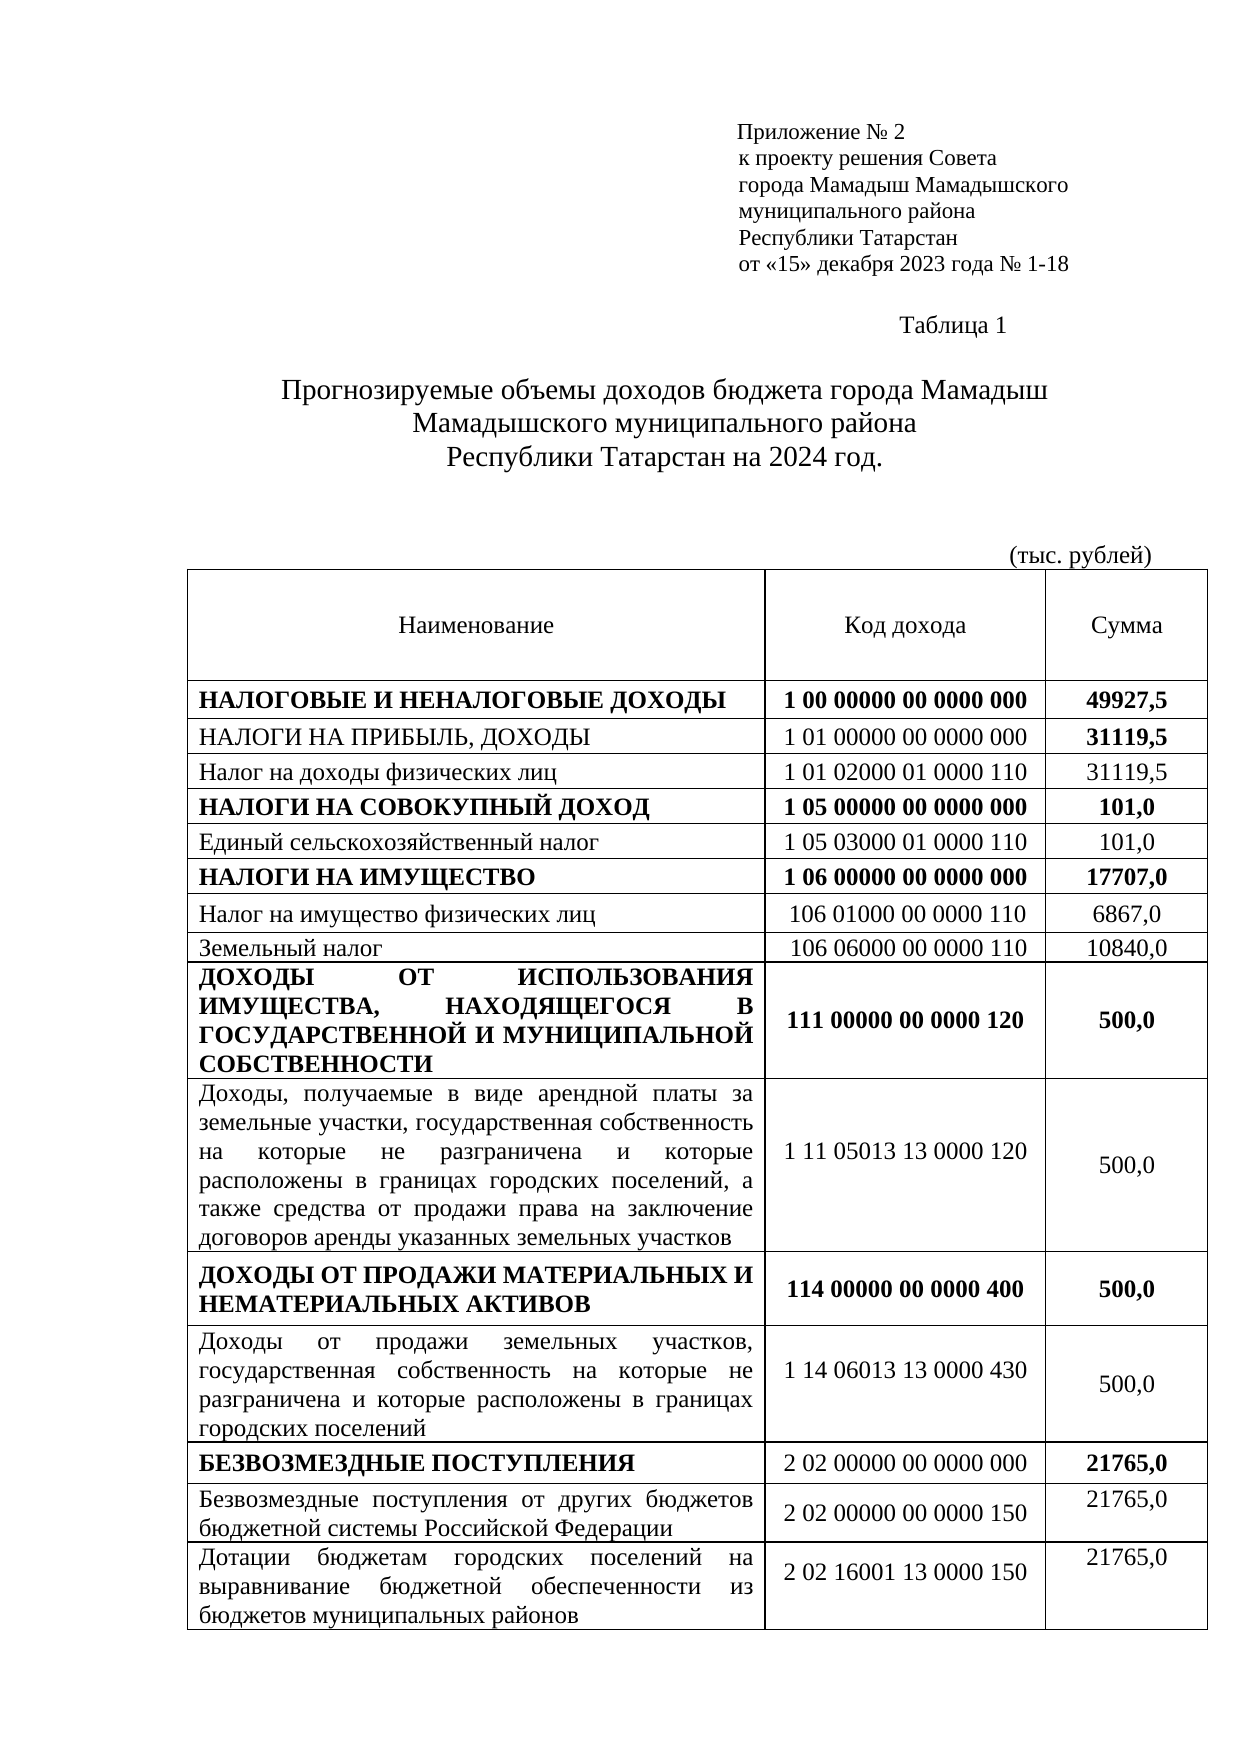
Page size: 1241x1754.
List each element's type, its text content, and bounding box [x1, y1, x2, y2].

table_cell 31119,5 [1046, 719, 1207, 753]
table_cell 2 02 16001 13 0000 150 [766, 1543, 1045, 1629]
table_cell 500,0 [1046, 1252, 1207, 1325]
table_cell 10840,0 [1046, 933, 1207, 961]
subtitle Приложение № 2 [177, 118, 1152, 144]
subtitle Республики Татарстан [738, 223, 1152, 250]
table_cell 1 01 02000 01 0000 110 [766, 754, 1045, 788]
table_cell НАЛОГИ НА СОВОКУПНЫЙ ДОХОД [188, 789, 764, 823]
table_cell 2 02 00000 00 0000 000 [766, 1443, 1045, 1483]
table_cell 21765,0 [1046, 1443, 1207, 1483]
table_cell НАЛОГИ НА ИМУЩЕСТВО [188, 859, 764, 893]
table_cell 1 11 05013 13 0000 120 [766, 1079, 1045, 1251]
table_cell Налог на доходы физических лиц [188, 754, 764, 788]
table_cell 6867,0 [1046, 894, 1207, 932]
table_cell НАЛОГИ НА ПРИБЫЛЬ, ДОХОДЫ [188, 719, 764, 753]
table_cell 1 00 00000 00 0000 000 [766, 681, 1045, 718]
table_cell Доходы от продажи земельных участков, государственная собственность на которые не разграничена и которые расположены в границах городских поселений [188, 1326, 764, 1441]
table_cell 21765,0 [1046, 1543, 1207, 1629]
table_cell Дотации бюджетам городских поселений на выравнивание бюджетной обеспеченности из бюджетов муниципальных районов [188, 1543, 764, 1629]
table_cell 111 00000 00 0000 120 [766, 963, 1045, 1077]
table_cell 500,0 [1046, 963, 1207, 1077]
text Прогнозируемые объемы доходов бюджета города Мамадыш [177, 338, 1152, 406]
subtitle к проекту решения Совета города Мамадыш Мамадышского [738, 144, 1152, 197]
table_cell 101,0 [1046, 824, 1207, 858]
table_cell 1 01 00000 00 0000 000 [766, 719, 1045, 753]
table_cell 101,0 [1046, 789, 1207, 823]
table_cell 49927,5 [1046, 681, 1207, 718]
table_cell 114 00000 00 0000 400 [766, 1252, 1045, 1325]
table_cell 500,0 [1046, 1079, 1207, 1251]
text (тыс. рублей) [177, 473, 1152, 568]
table_header Наименование [188, 570, 764, 680]
table_header Сумма [1046, 570, 1207, 680]
table_cell 106 01000 00 0000 110 [766, 894, 1045, 932]
table_cell 2 02 00000 00 0000 150 [766, 1484, 1045, 1541]
table_cell Земельный налог [188, 933, 764, 961]
table_cell ДОХОДЫ ОТ ИСПОЛЬЗОВАНИЯ ИМУЩЕСТВА, НАХОДЯЩЕГОСЯ В ГОСУДАРСТВЕННОЙ И МУНИЦИПАЛЬНОЙ СОБСТВЕННОСТИ [188, 963, 764, 1077]
table_cell ДОХОДЫ ОТ ПРОДАЖИ МАТЕРИАЛЬНЫХ И НЕМАТЕРИАЛЬНЫХ АКТИВОВ [188, 1252, 764, 1325]
table_cell Безвозмездные поступления от других бюджетов бюджетной системы Российской Федерации [188, 1484, 764, 1541]
table_cell 17707,0 [1046, 859, 1207, 893]
table_cell 1 05 03000 01 0000 110 [766, 824, 1045, 858]
table_cell Единый сельскохозяйственный налог [188, 824, 764, 858]
table_cell БЕЗВОЗМЕЗДНЫЕ ПОСТУПЛЕНИЯ [188, 1443, 764, 1483]
table_cell 31119,5 [1046, 754, 1207, 788]
table_cell Доходы, получаемые в виде арендной платы за земельные участки, государственная собственность на которые не разграничена и которые расположены в границах городских поселений, а также средства от продажи права на заключение договоров аренды указанных земельных участков [188, 1079, 764, 1251]
table_cell 1 14 06013 13 0000 430 [766, 1326, 1045, 1441]
table_cell 21765,0 [1046, 1484, 1207, 1541]
table_cell 106 06000 00 0000 110 [766, 933, 1045, 961]
subtitle от «15» декабря 2023 года № 1-18 [738, 250, 1152, 276]
text Таблица 1 [833, 310, 1152, 338]
text Республики Татарстан на 2024 год. [177, 439, 1152, 473]
table_cell НАЛОГОВЫЕ И НЕНАЛОГОВЫЕ ДОХОДЫ [188, 681, 764, 718]
table_header Код дохода [766, 570, 1045, 680]
table_cell 500,0 [1046, 1326, 1207, 1441]
subtitle муниципального района [738, 197, 1152, 223]
table_cell Налог на имущество физических лиц [188, 894, 764, 932]
table_cell 1 05 00000 00 0000 000 [766, 789, 1045, 823]
text Мамадышского муниципального района [177, 406, 1152, 439]
table_cell 1 06 00000 00 0000 000 [766, 859, 1045, 893]
